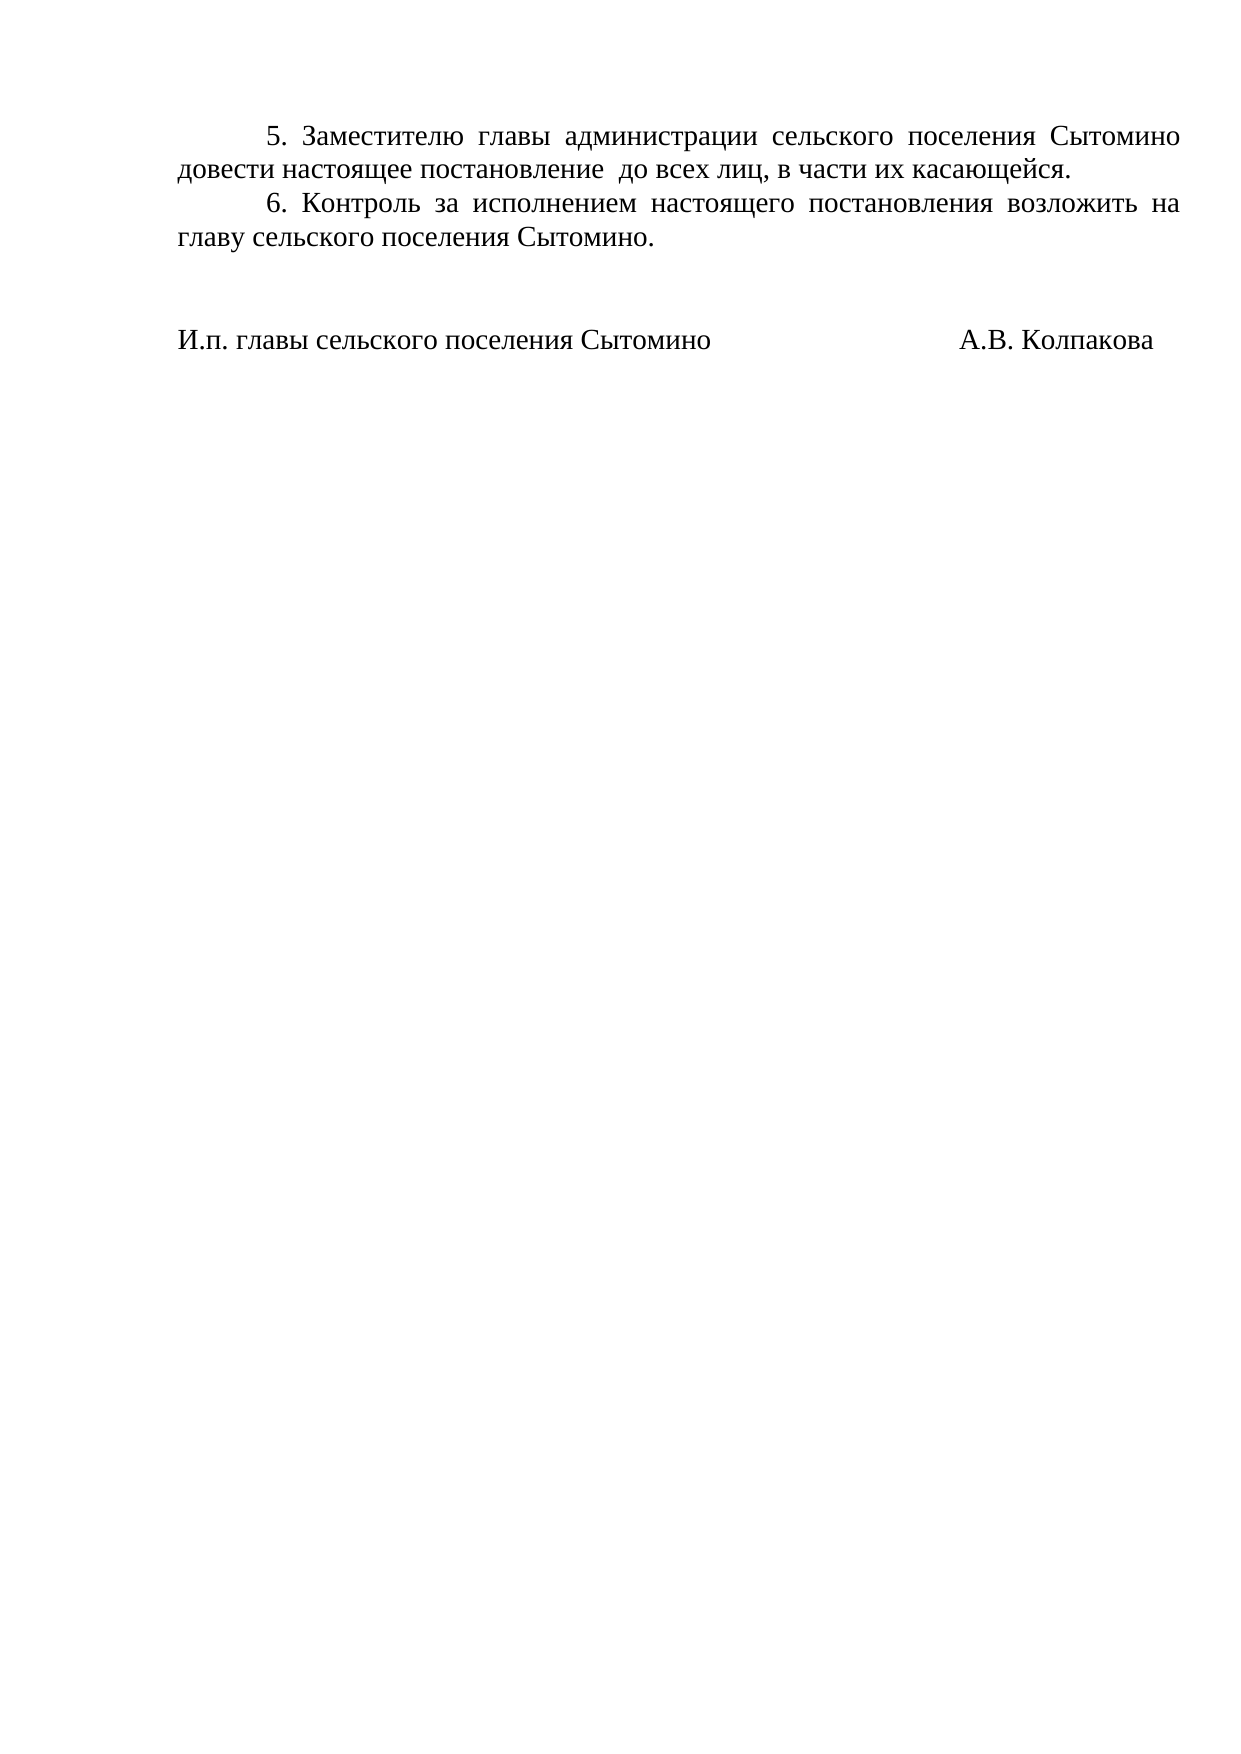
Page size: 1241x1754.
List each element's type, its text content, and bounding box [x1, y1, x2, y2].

text 5. Заместителю главы администрации сельского поселения Сытомино довести настоящее постановление до всех лиц, в части их касающейся. [177, 118, 1181, 185]
text И.п. главы сельского поселения Сытомино А.В. Колпакова [177, 322, 1181, 356]
text 6. Контроль за исполнением настоящего постановления возложить на главу сельского поселения Сытомино. [177, 185, 1181, 252]
